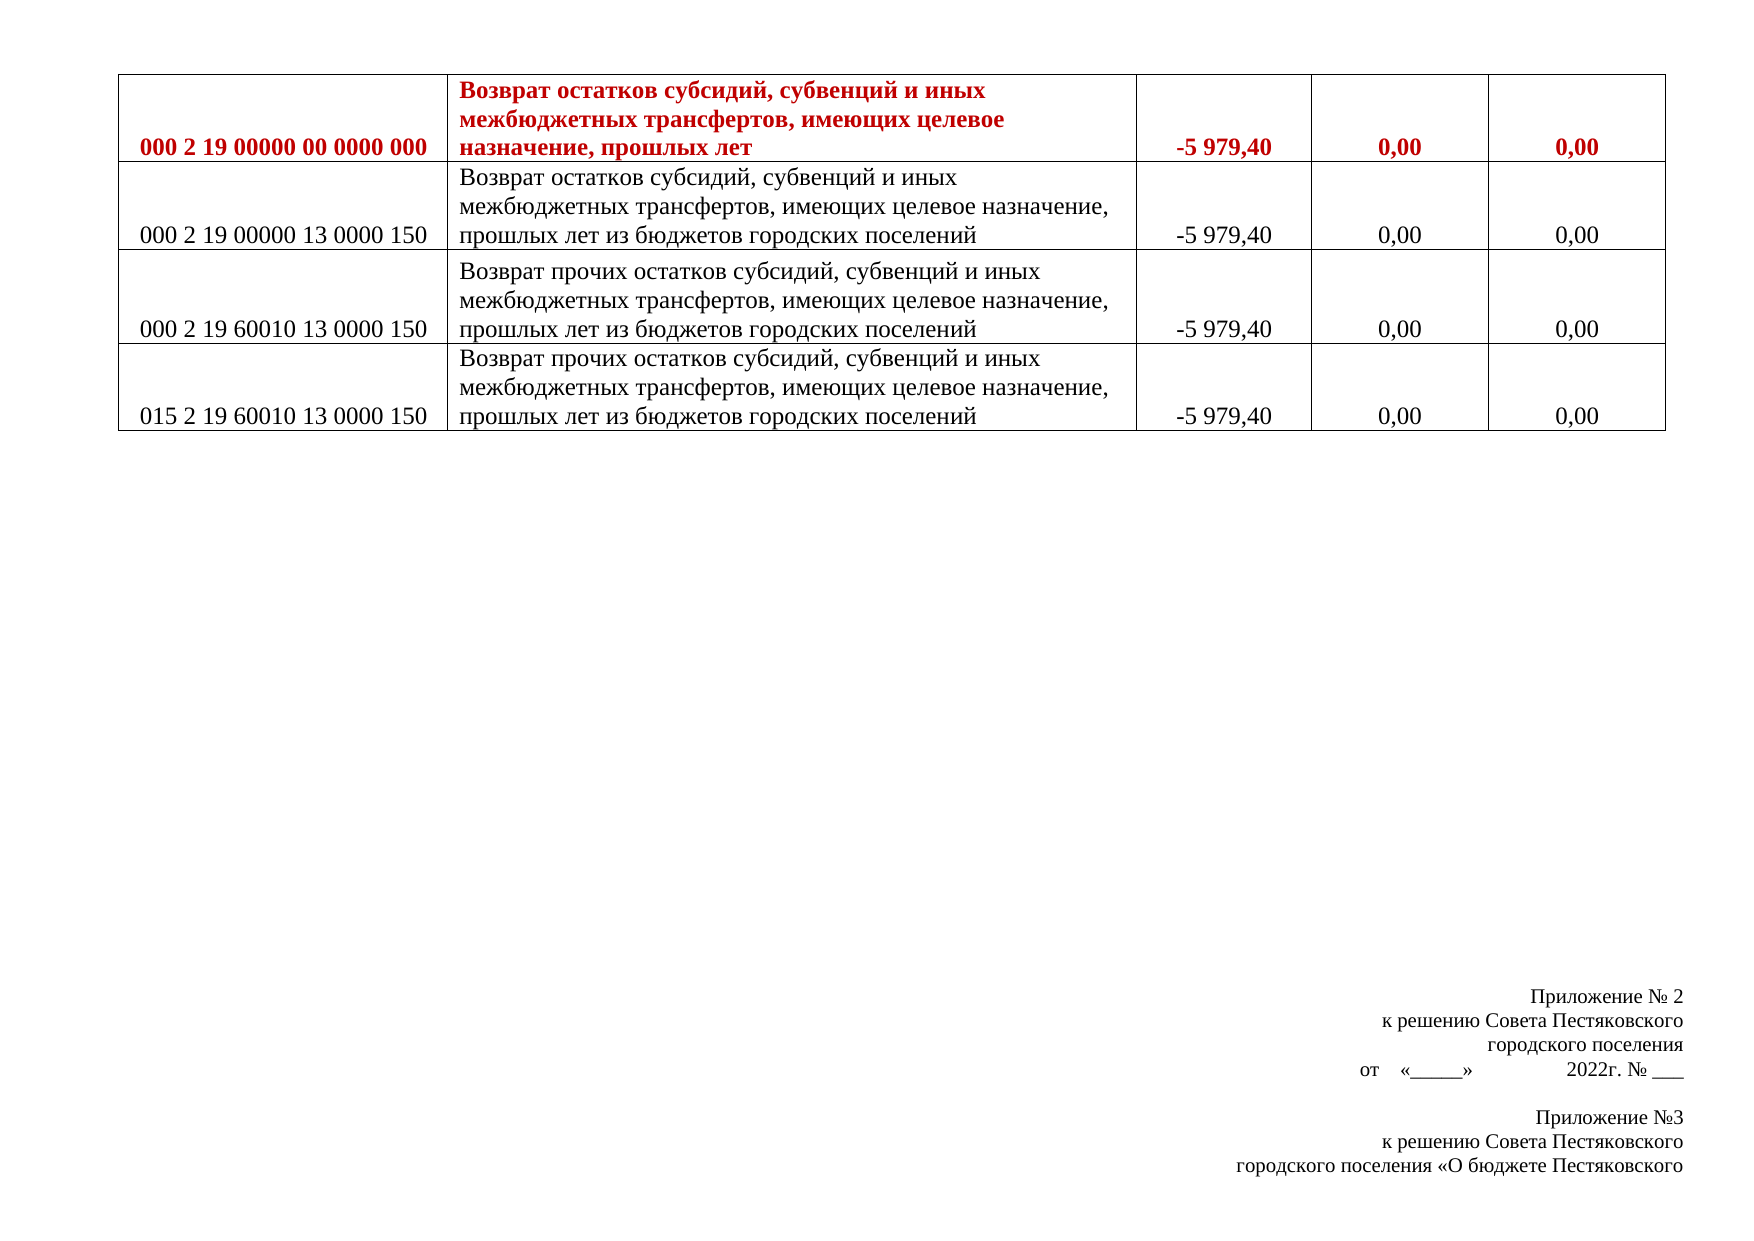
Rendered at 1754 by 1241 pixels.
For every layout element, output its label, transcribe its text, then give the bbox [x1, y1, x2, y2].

table_cell Возврат остатков субсидий, субвенций и иных межбюджетных трансфертов, имеющих целевое назначение, прошлых лет [448, 75, 1136, 161]
table_cell 015 2 19 60010 13 0000 150 [119, 344, 447, 430]
table_cell Возврат остатков субсидий, субвенций и иных межбюджетных трансфертов, имеющих целевое назначение, прошлых лет из бюджетов городских поселений [448, 162, 1136, 248]
text к решению Совета Пестяковского [118, 1008, 1683, 1032]
table_cell 0,00 [1489, 75, 1665, 161]
table_cell 0,00 [1312, 344, 1488, 430]
text городского поселения [118, 1032, 1683, 1056]
table_cell -5 979,40 [1137, 250, 1311, 342]
table_cell -5 979,40 [1137, 344, 1311, 430]
table_cell 0,00 [1312, 75, 1488, 161]
text Приложение №3 [118, 1104, 1683, 1129]
table_cell 000 2 19 60010 13 0000 150 [119, 250, 447, 342]
table_cell -5 979,40 [1137, 75, 1311, 161]
table_cell 0,00 [1312, 162, 1488, 248]
text к решению Совета Пестяковского [118, 1129, 1683, 1153]
table_cell 0,00 [1312, 250, 1488, 342]
table_cell 0,00 [1489, 162, 1665, 248]
table_cell 0,00 [1489, 250, 1665, 342]
table_cell Возврат прочих остатков субсидий, субвенций и иных межбюджетных трансфертов, имеющих целевое назначение, прошлых лет из бюджетов городских поселений [448, 250, 1136, 342]
text городского поселения «О бюджете Пестяковского [118, 1153, 1683, 1177]
table_cell Возврат прочих остатков субсидий, субвенций и иных межбюджетных трансфертов, имеющих целевое назначение, прошлых лет из бюджетов городских поселений [448, 344, 1136, 430]
table_cell 0,00 [1489, 344, 1665, 430]
text Приложение № 2 [118, 984, 1683, 1008]
text от «_____» 2022г. № ___ [118, 1056, 1683, 1081]
table_cell 000 2 19 00000 13 0000 150 [119, 162, 447, 248]
table_cell -5 979,40 [1137, 162, 1311, 248]
table_cell 000 2 19 00000 00 0000 000 [119, 75, 447, 161]
